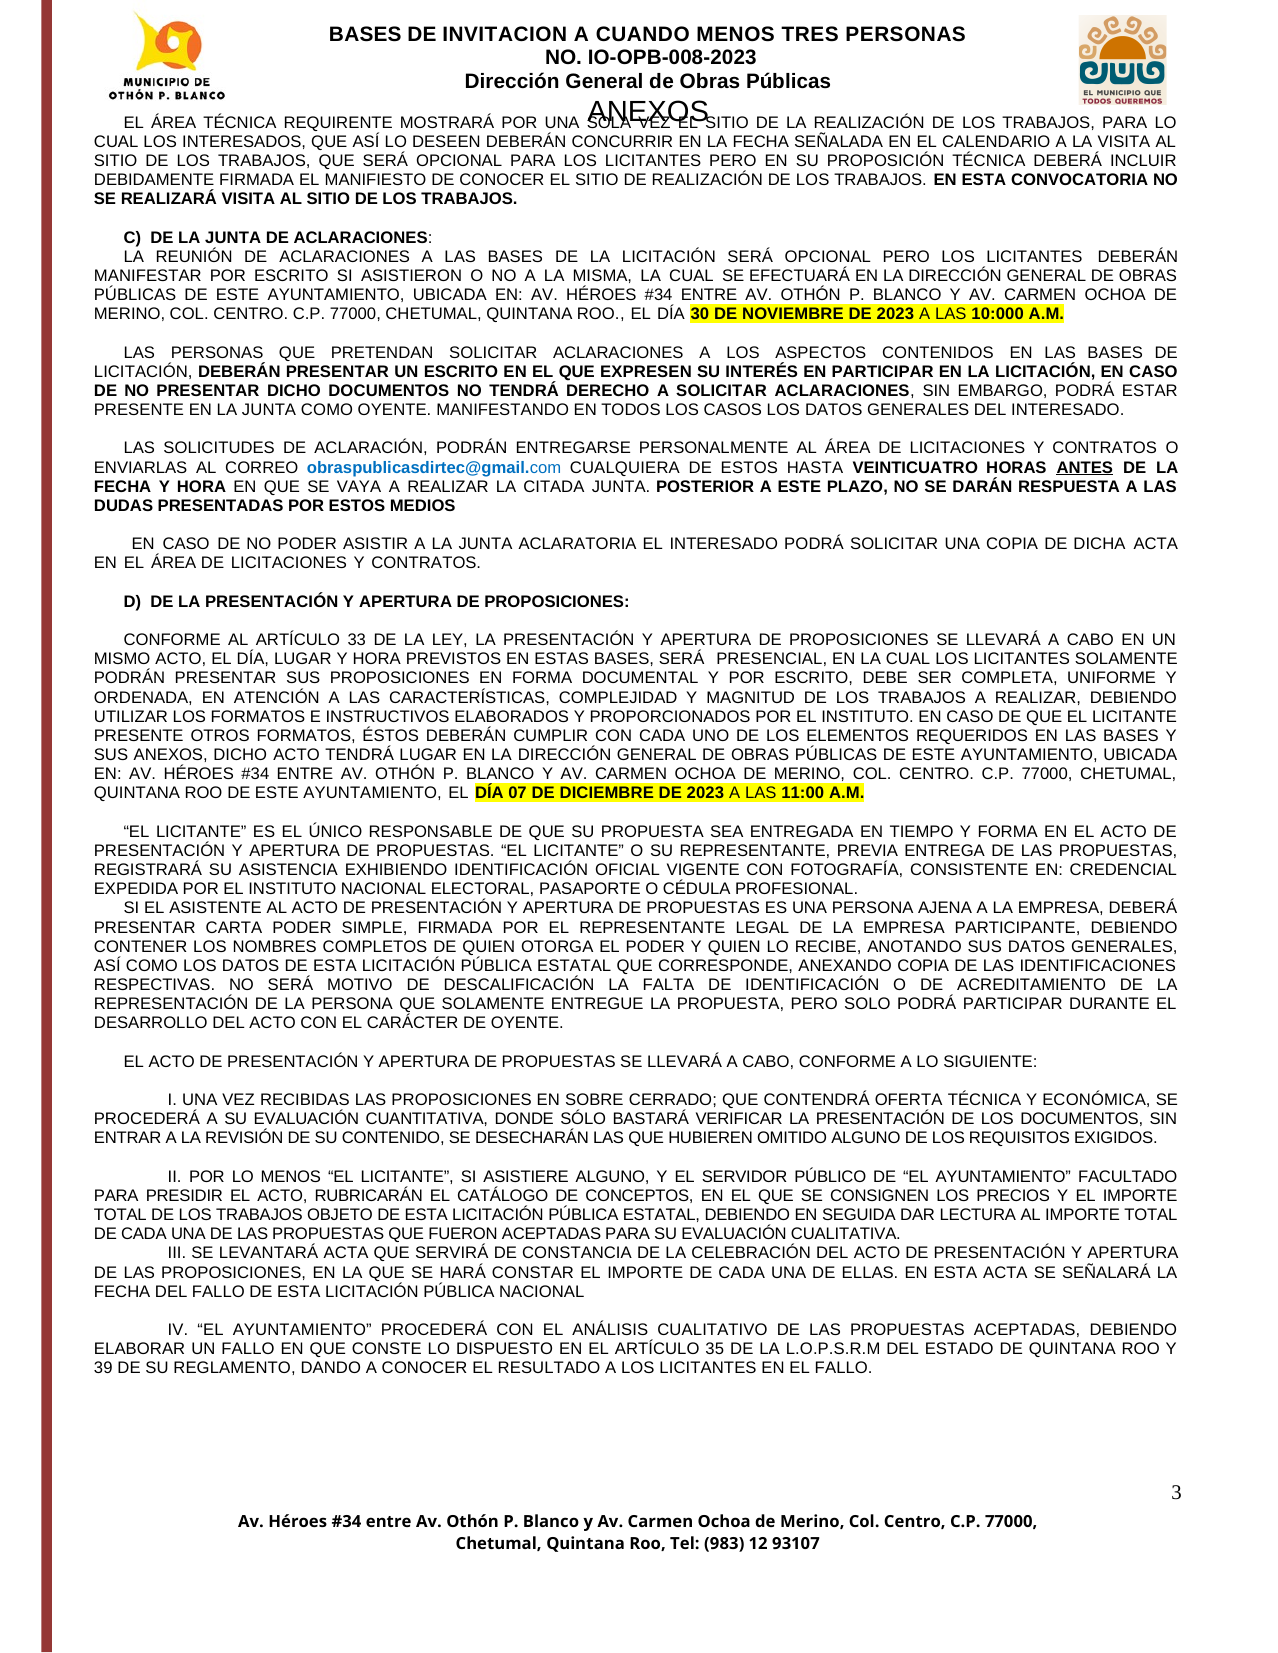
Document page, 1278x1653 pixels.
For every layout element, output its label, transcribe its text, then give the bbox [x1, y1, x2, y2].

text III. SE LEVANTARÁ ACTA QUE SERVIRÁ DE CONSTANCIA DE LA CELEBRACIÓN DEL ACTO DE PRESENTACIÓN Y APERTURA DE LAS PROPOSICIONES, EN LA QUE SE HARÁ CONSTAR EL IMPORTE DE CADA UNA DE ELLAS. EN ESTA ACTA SE SEÑALARÁ LA FECHA DEL FALLO DE ESTA LICITACIÓN PÚBLICA NACIONAL [94, 1243, 1178, 1301]
text LAS SOLICITUDES DE ACLARACIÓN, PODRÁN ENTREGARSE PERSONALMENTE AL ÁREA DE LICITACIONES Y CONTRATOS O ENVIARLAS AL CORREO obraspublicasdirtec@gmail.com CUALQUIERA DE ESTOS HASTA VEINTICUATRO HORAS ANTES DE LA FECHA Y HORA EN QUE SE VAYA A REALIZAR LA CITADA JUNTA. POSTERIOR A ESTE PLAZO, NO SE DARÁN RESPUESTA A LAS DUDAS PRESENTADAS POR ESTOS MEDIOS [94, 438, 1178, 515]
text “EL LICITANTE” ES EL ÚNICO RESPONSABLE DE QUE SU PROPUESTA SEA ENTREGADA EN TIEMPO Y FORMA EN EL ACTO DE PRESENTACIÓN Y APERTURA DE PROPUESTAS. “EL LICITANTE” O SU REPRESENTANTE, PREVIA ENTREGA DE LAS PROPUESTAS, REGISTRARÁ SU ASISTENCIA EXHIBIENDO IDENTIFICACIÓN OFICIAL VIGENTE CON FOTOGRAFÍA, CONSISTENTE EN: CREDENCIAL EXPEDIDA POR EL INSTITUTO NACIONAL ELECTORAL, PASAPORTE O CÉDULA PROFESIONAL. [94, 822, 1178, 898]
text LAS PERSONAS QUE PRETENDAN SOLICITAR ACLARACIONES A LOS ASPECTOS CONTENIDOS EN LAS BASES DE LICITACIÓN, DEBERÁN PRESENTAR UN ESCRITO EN EL QUE EXPRESEN SU INTERÉS EN PARTICIPAR EN LA LICITACIÓN, EN CASO DE NO PRESENTAR DICHO DOCUMENTOS NO TENDRÁ DERECHO A SOLICITAR ACLARACIONES, SIN EMBARGO, PODRÁ ESTAR PRESENTE EN LA JUNTA COMO OYENTE. MANIFESTANDO EN TODOS LOS CASOS LOS DATOS GENERALES DEL INTERESADO. [94, 342, 1178, 419]
picture [104, 0, 237, 112]
text EN CASO DE NO PODER ASISTIR A LA JUNTA ACLARATORIA EL INTERESADO PODRÁ SOLICITAR UNA COPIA DE DICHA ACTA EN EL ÁREA DE LICITACIONES Y CONTRATOS. [94, 534, 1178, 572]
text CONFORME AL ARTÍCULO 33 DE LA LEY, LA PRESENTACIÓN Y APERTURA DE PROPOSICIONES SE LLEVARÁ A CABO EN UN MISMO ACTO, EL DÍA, LUGAR Y HORA PREVISTOS EN ESTAS BASES, SERÁ PRESENCIAL, EN LA CUAL LOS LICITANTES SOLAMENTE PODRÁN PRESENTAR SUS PROPOSICIONES EN FORMA DOCUMENTAL Y POR ESCRITO, DEBE SER COMPLETA, UNIFORME Y ORDENADA, EN ATENCIÓN A LAS CARACTERÍSTICAS, COMPLEJIDAD Y MAGNITUD DE LOS TRABAJOS A REALIZAR, DEBIENDO UTILIZAR LOS FORMATOS E INSTRUCTIVOS ELABORADOS Y PROPORCIONADOS POR EL INSTITUTO. EN CASO DE QUE EL LICITANTE PRESENTE OTROS FORMATOS, ÉSTOS DEBERÁN CUMPLIR CON CADA UNO DE LOS ELEMENTOS REQUERIDOS EN LAS BASES Y SUS ANEXOS, DICHO ACTO TENDRÁ LUGAR EN LA DIRECCIÓN GENERAL DE OBRAS PÚBLICAS DE ESTE AYUNTAMIENTO, UBICADA EN: AV. HÉROES #34 ENTRE AV. OTHÓN P. BLANCO Y AV. CARMEN OCHOA DE MERINO, COL. CENTRO. C.P. 77000, CHETUMAL, QUINTANA ROO DE ESTE AYUNTAMIENTO, EL DÍA 07 DE DICIEMBRE DE 2023 A LAS 11:00 A.M. [94, 630, 1178, 802]
text LA REUNIÓN DE ACLARACIONES A LAS BASES DE LA LICITACIÓN SERÁ OPCIONAL PERO LOS LICITANTES DEBERÁN MANIFESTAR POR ESCRITO SI ASISTIERON O NO A LA MISMA, LA CUAL SE EFECTUARÁ EN LA DIRECCIÓN GENERAL DE OBRAS PÚBLICAS DE ESTE AYUNTAMIENTO, UBICADA EN: AV. HÉROES #34 ENTRE AV. OTHÓN P. BLANCO Y AV. CARMEN OCHOA DE MERINO, COL. CENTRO. C.P. 77000, CHETUMAL, QUINTANA ROO., EL DÍA 30 DE NOVIEMBRE DE 2023 A LAS 10:000 A.M. [94, 247, 1178, 323]
text C) DE LA JUNTA DE ACLARACIONES: [94, 227, 1178, 247]
text II. POR LO MENOS “EL LICITANTE”, SI ASISTIERE ALGUNO, Y EL SERVIDOR PÚBLICO DE “EL AYUNTAMIENTO” FACULTADO PARA PRESIDIR EL ACTO, RUBRICARÁN EL CATÁLOGO DE CONCEPTOS, EN EL QUE SE CONSIGNEN LOS PRECIOS Y EL IMPORTE TOTAL DE LOS TRABAJOS OBJETO DE ESTA LICITACIÓN PÚBLICA ESTATAL, DEBIENDO EN SEGUIDA DAR LECTURA AL IMPORTE TOTAL DE CADA UNA DE LAS PROPUESTAS QUE FUERON ACEPTADAS PARA SU EVALUACIÓN CUALITATIVA. [94, 1167, 1178, 1243]
text IV. “EL AYUNTAMIENTO” PROCEDERÁ CON EL ANÁLISIS CUALITATIVO DE LAS PROPUESTAS ACEPTADAS, DEBIENDO ELABORAR UN FALLO EN QUE CONSTE LO DISPUESTO EN EL ARTÍCULO 35 DE LA L.O.P.S.R.M DEL ESTADO DE QUINTANA ROO Y 39 DE SU REGLAMENTO, DANDO A CONOCER EL RESULTADO A LOS LICITANTES EN EL FALLO. [94, 1320, 1178, 1377]
text EL ACTO DE PRESENTACIÓN Y APERTURA DE PROPUESTAS SE LLEVARÁ A CABO, CONFORME A LO SIGUIENTE: [94, 1052, 1178, 1071]
text EL ÁREA TÉCNICA REQUIRENTE MOSTRARÁ POR UNA SOLA VEZ EL SITIO DE LA REALIZACIÓN DE LOS TRABAJOS, PARA LO CUAL LOS INTERESADOS, QUE ASÍ LO DESEEN DEBERÁN CONCURRIR EN LA FECHA SEÑALADA EN EL CALENDARIO A LA VISITA AL SITIO DE LOS TRABAJOS, QUE SERÁ OPCIONAL PARA LOS LICITANTES PERO EN SU PROPOSICIÓN TÉCNICA DEBERÁ INCLUIR DEBIDAMENTE FIRMADA EL MANIFIESTO DE CONOCER EL SITIO DE REALIZACIÓN DE LOS TRABAJOS. EN ESTA CONVOCATORIA NO SE REALIZARÁ VISITA AL SITIO DE LOS TRABAJOS. [94, 112, 1178, 208]
text I. UNA VEZ RECIBIDAS LAS PROPOSICIONES EN SOBRE CERRADO; QUE CONTENDRÁ OFERTA TÉCNICA Y ECONÓMICA, SE PROCEDERÁ A SU EVALUACIÓN CUANTITATIVA, DONDE SÓLO BASTARÁ VERIFICAR LA PRESENTACIÓN DE LOS DOCUMENTOS, SIN ENTRAR A LA REVISIÓN DE SU CONTENIDO, SE DESECHARÁN LAS QUE HUBIEREN OMITIDO ALGUNO DE LOS REQUISITOS EXIGIDOS. [94, 1090, 1178, 1147]
picture [1078, 15, 1167, 105]
text SI EL ASISTENTE AL ACTO DE PRESENTACIÓN Y APERTURA DE PROPUESTAS ES UNA PERSONA AJENA A LA EMPRESA, DEBERÁ PRESENTAR CARTA PODER SIMPLE, FIRMADA POR EL REPRESENTANTE LEGAL DE LA EMPRESA PARTICIPANTE, DEBIENDO CONTENER LOS NOMBRES COMPLETOS DE QUIEN OTORGA EL PODER Y QUIEN LO RECIBE, ANOTANDO SUS DATOS GENERALES, ASÍ COMO LOS DATOS DE ESTA LICITACIÓN PÚBLICA ESTATAL QUE CORRESPONDE, ANEXANDO COPIA DE LAS IDENTIFICACIONES RESPECTIVAS. NO SERÁ MOTIVO DE DESCALIFICACIÓN LA FALTA DE IDENTIFICACIÓN O DE ACREDITAMIENTO DE LA REPRESENTACIÓN DE LA PERSONA QUE SOLAMENTE ENTREGUE LA PROPUESTA, PERO SOLO PODRÁ PARTICIPAR DURANTE EL DESARROLLO DEL ACTO CON EL CARÁCTER DE OYENTE. [94, 898, 1178, 1032]
text D) DE LA PRESENTACIÓN Y APERTURA DE PROPOSICIONES: [94, 592, 1178, 611]
